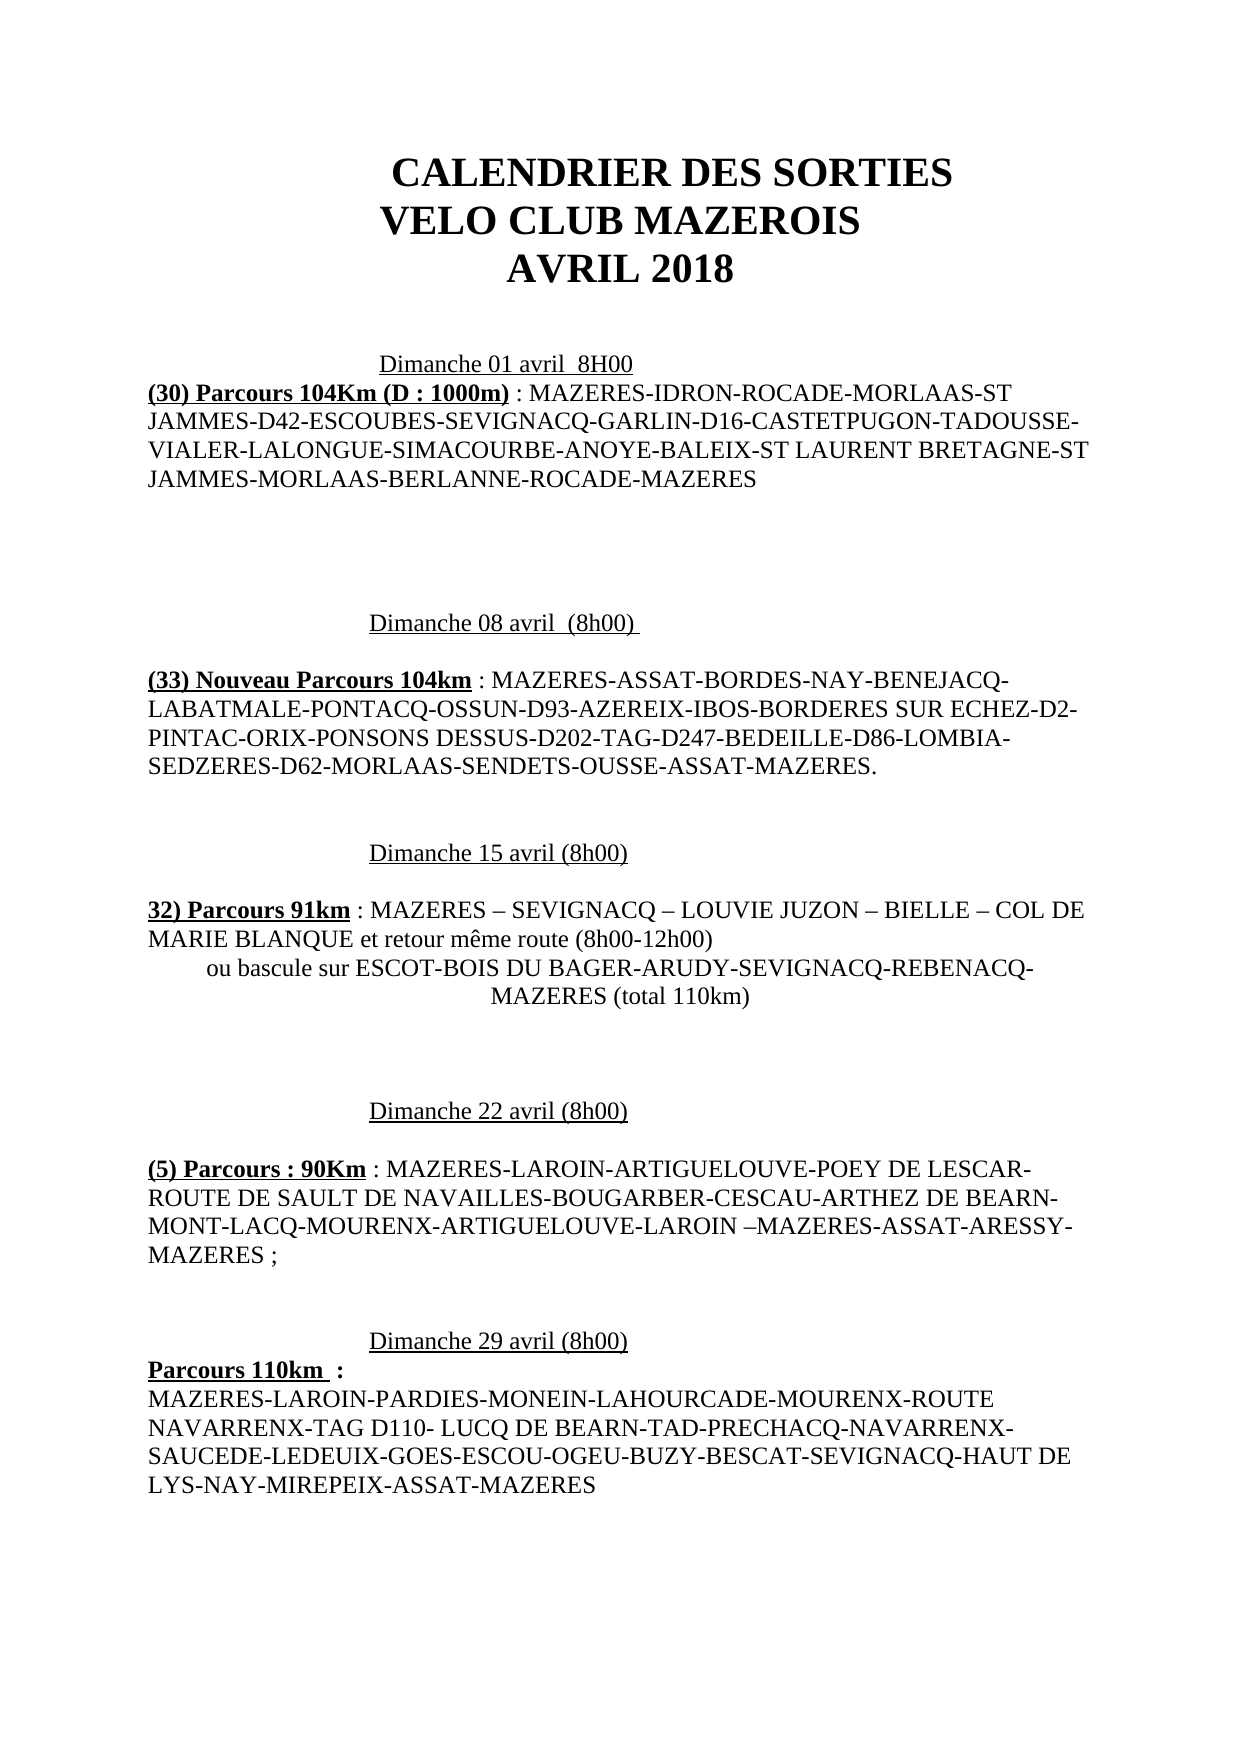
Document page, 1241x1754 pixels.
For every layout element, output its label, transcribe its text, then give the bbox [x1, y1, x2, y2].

text ou bascule sur ESCOT-BOIS DU BAGER-ARUDY-SEVIGNACQ-REBENACQ-MAZERES (total 110km) [148, 953, 1093, 1010]
text Parcours 110km : [148, 1355, 1093, 1384]
text Dimanche 29 avril (8h00) [295, 1326, 1093, 1355]
text CALENDRIER DES SORTIES [148, 148, 1093, 196]
text Dimanche 22 avril (8h00) [295, 1096, 1093, 1125]
text 32) Parcours 91km : MAZERES – SEVIGNACQ – LOUVIE JUZON – BIELLE – COL DE MARIE BLANQUE et retour même route (8h00-12h00) [148, 895, 1093, 953]
text Dimanche 15 avril (8h00) [295, 838, 1093, 866]
text Dimanche 08 avril (8h00) [295, 608, 1093, 636]
text MAZERES-LAROIN-PARDIES-MONEIN-LAHOURCADE-MOURENX-ROUTE NAVARRENX-TAG D110- LUCQ DE BEARN-TAD-PRECHACQ-NAVARRENX-SAUCEDE-LEDEUIX-GOES-ESCOU-OGEU-BUZY-BESCAT-SEVIGNACQ-HAUT DE LYS-NAY-MIREPEIX-ASSAT-MAZERES [148, 1384, 1093, 1499]
text VELO CLUB MAZEROIS [148, 196, 1093, 243]
text Dimanche 01 avril 8H00 [148, 349, 1093, 378]
text AVRIL 2018 [148, 243, 1093, 291]
text (33) Nouveau Parcours 104km : MAZERES-ASSAT-BORDES-NAY-BENEJACQ-LABATMALE-PONTACQ-OSSUN-D93-AZEREIX-IBOS-BORDERES SUR ECHEZ-D2-PINTAC-ORIX-PONSONS DESSUS-D202-TAG-D247-BEDEILLE-D86-LOMBIA-SEDZERES-D62-MORLAAS-SENDETS-OUSSE-ASSAT-MAZERES. [148, 665, 1093, 780]
text (5) Parcours : 90Km : MAZERES-LAROIN-ARTIGUELOUVE-POEY DE LESCAR-ROUTE DE SAULT DE NAVAILLES-BOUGARBER-CESCAU-ARTHEZ DE BEARN- MONT-LACQ-MOURENX-ARTIGUELOUVE-LAROIN –MAZERES-ASSAT-ARESSY-MAZERES ; [148, 1154, 1093, 1269]
text (30) Parcours 104Km (D : 1000m) : MAZERES-IDRON-ROCADE-MORLAAS-ST JAMMES-D42-ESCOUBES-SEVIGNACQ-GARLIN-D16-CASTETPUGON-TADOUSSE-VIALER-LALONGUE-SIMACOURBE-ANOYE-BALEIX-ST LAURENT BRETAGNE-ST JAMMES-MORLAAS-BERLANNE-ROCADE-MAZERES [148, 378, 1093, 493]
